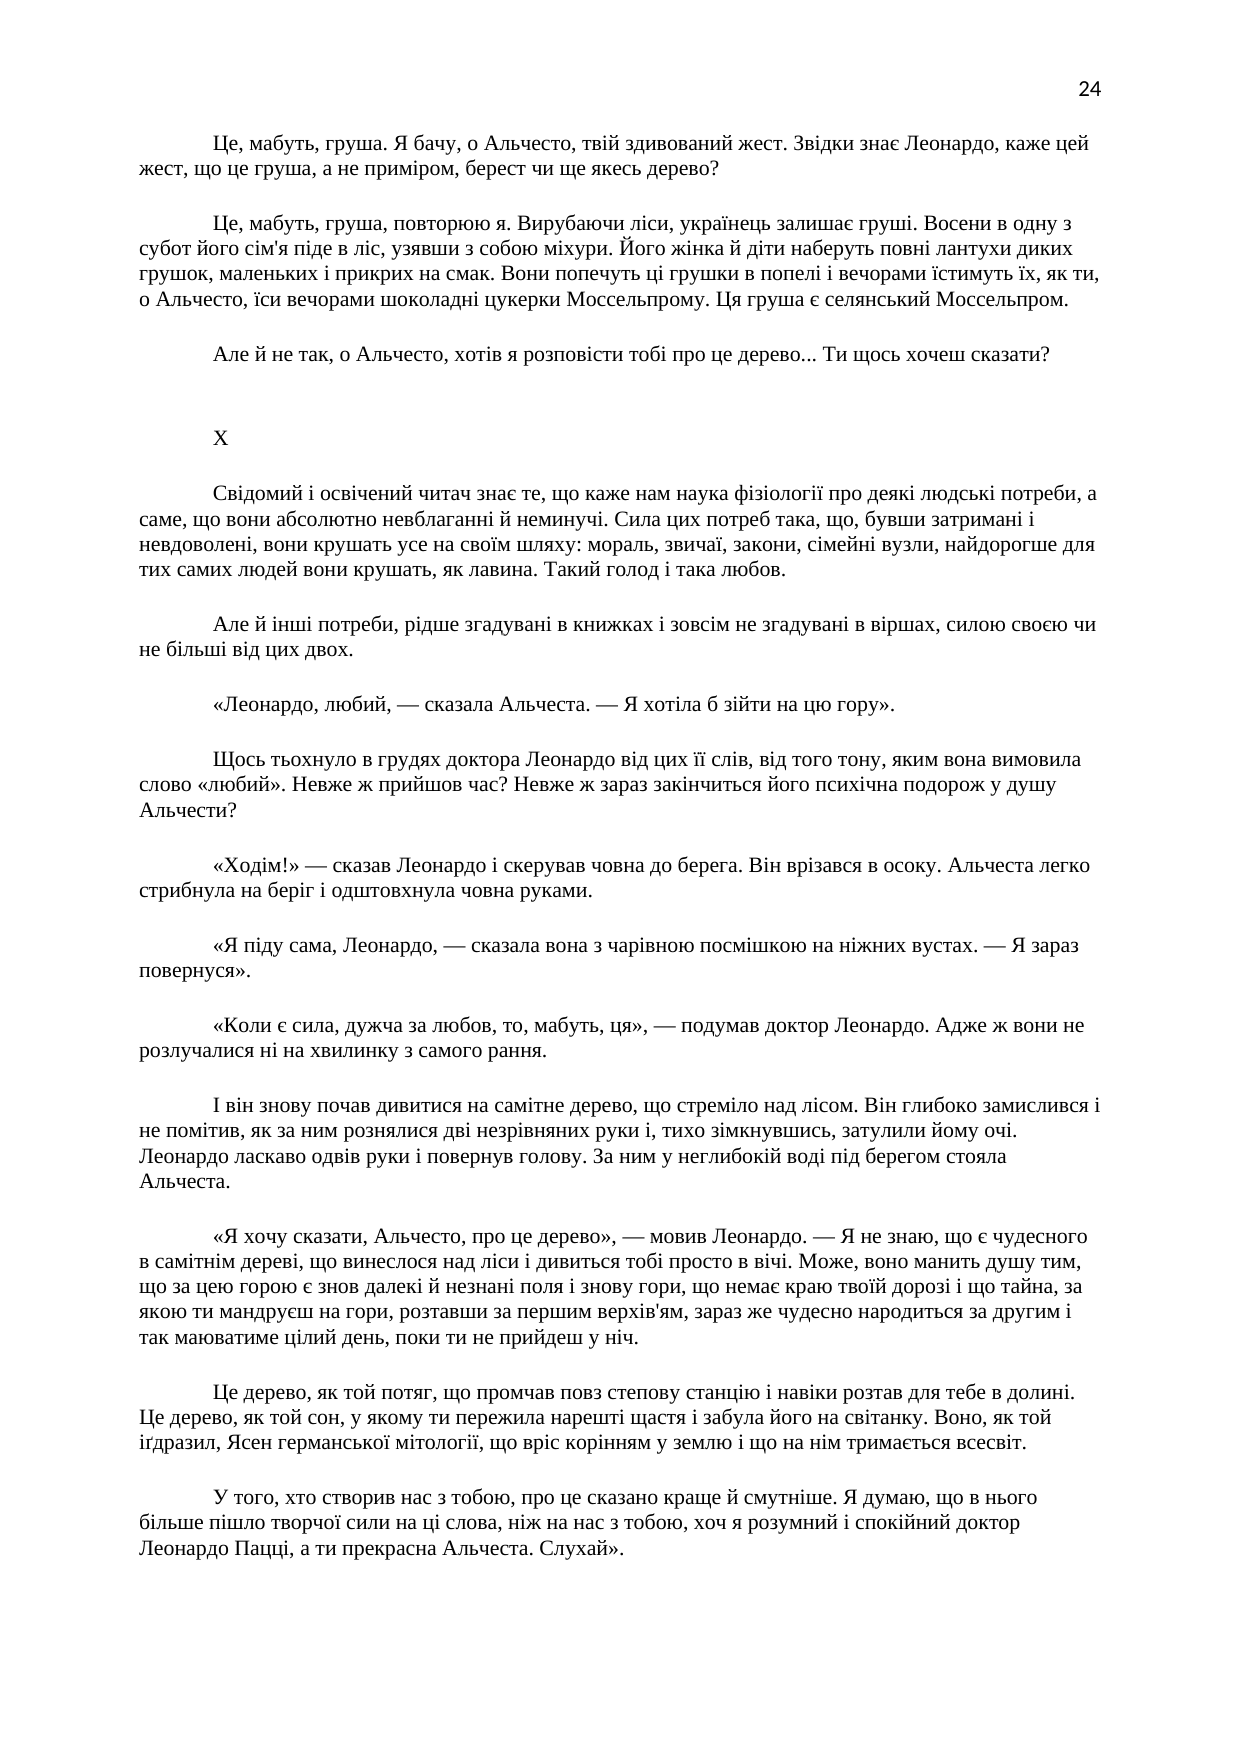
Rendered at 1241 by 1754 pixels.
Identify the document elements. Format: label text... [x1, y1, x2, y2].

text Але й інші потреби, рідше згадувані в книжках і зовсім не згадувані в віршах, силою своєю чи не більші від цих двох. [139, 611, 1101, 661]
text «Коли є сила, дужча за любов, то, мабуть, ця», — подумав доктор Леонардо. Адже ж вони не розлучалися ні на хвилинку з самого рання. [139, 1012, 1101, 1062]
text Але й не так, о Альчесто, хотів я розповісти тобі про це дерево... Ти щось хочеш сказати? [139, 341, 1101, 366]
text У того, хто створив нас з тобою, про це сказано краще й смутніше. Я думаю, що в нього більше пішло творчої сили на ці слова, ніж на нас з тобою, хоч я розумний і спокійний доктор Леонардо Пацці, а ти прекрасна Альчеста. Слухай». [139, 1484, 1101, 1560]
text «Я хочу сказати, Альчесто, про це дерево», — мовив Леонардо. — Я не знаю, що є чудесного в самітнім дереві, що винеслося над ліси і дивиться тобі просто в вічі. Може, воно манить душу тим, що за цею горою є знов далекі й незнані поля і знову гори, що немає краю твоїй дорозі і що тайна, за якою ти мандруєш на гори, розтавши за першим верхів'ям, зараз же чудесно народиться за другим і так маюватиме цілий день, поки ти не прийдеш у ніч. [139, 1223, 1101, 1349]
text І він знову почав дивитися на самітне дерево, що стреміло над лісом. Він глибоко замислився і не помітив, як за ним рознялися дві незрівняних руки і, тихо зімкнувшись, затулили йому очі. Леонардо ласкаво одвів руки і повернув голову. За ним у неглибокій воді під берегом стояла Альчеста. [139, 1092, 1101, 1193]
text Це, мабуть, груша. Я бачу, о Альчесто, твій здивований жест. Звідки знає Леонардо, каже цей жест, що це груша, а не приміром, берест чи ще якесь дерево? [139, 130, 1101, 180]
text Щось тьохнуло в грудях доктора Леонардо від цих її слів, від того тону, яким вона вимовила слово «любий». Невже ж прийшов час? Невже ж зараз закінчиться його психічна подорож у душу Альчести? [139, 746, 1101, 822]
text «Ходім!» — сказав Леонардо і скерував човна до берега. Він врізався в осоку. Альчеста легко стрибнула на беріг і одштовхнула човна руками. [139, 852, 1101, 902]
text Це, мабуть, груша, повторюю я. Вирубаючи ліси, українець залишає груші. Восени в одну з субот його сім'я піде в ліс, узявши з собою міхури. Його жінка й діти наберуть повні лантухи диких грушок, маленьких і прикрих на смак. Вони попечуть ці грушки в попелі і вечорами їстимуть їх, як ти, о Альчесто, їси вечорами шоколадні цукерки Моссельпрому. Ця груша є селянський Моссельпром. [139, 210, 1101, 311]
text Це дерево, як той потяг, що промчав повз степову станцію і навіки розтав для тебе в долині. Це дерево, як той сон, у якому ти пережила нарешті щастя і забула його на світанку. Воно, як той іґдразил, Ясен германської мітології, що вріс корінням у землю і що на нім тримається всесвіт. [139, 1379, 1101, 1454]
text Свідомий і освічений читач знає те, що каже нам наука фізіології про деякі людські потреби, а саме, що вони абсолютно невблаганні й неминучі. Сила цих потреб така, що, бувши затримані і невдоволені, вони крушать усе на своїм шляху: мораль, звичаї, закони, сімейні вузли, найдорогше для тих самих людей вони крушать, як лавина. Такий голод і така любов. [139, 480, 1101, 581]
text X [139, 425, 1101, 451]
text «Я піду сама, Леонардо, — сказала вона з чарівною посмішкою на ніжних вустах. — Я зараз повернуся». [139, 932, 1101, 982]
text «Леонардо, любий, — сказала Альчеста. — Я хотіла б зійти на цю гору». [139, 691, 1101, 716]
